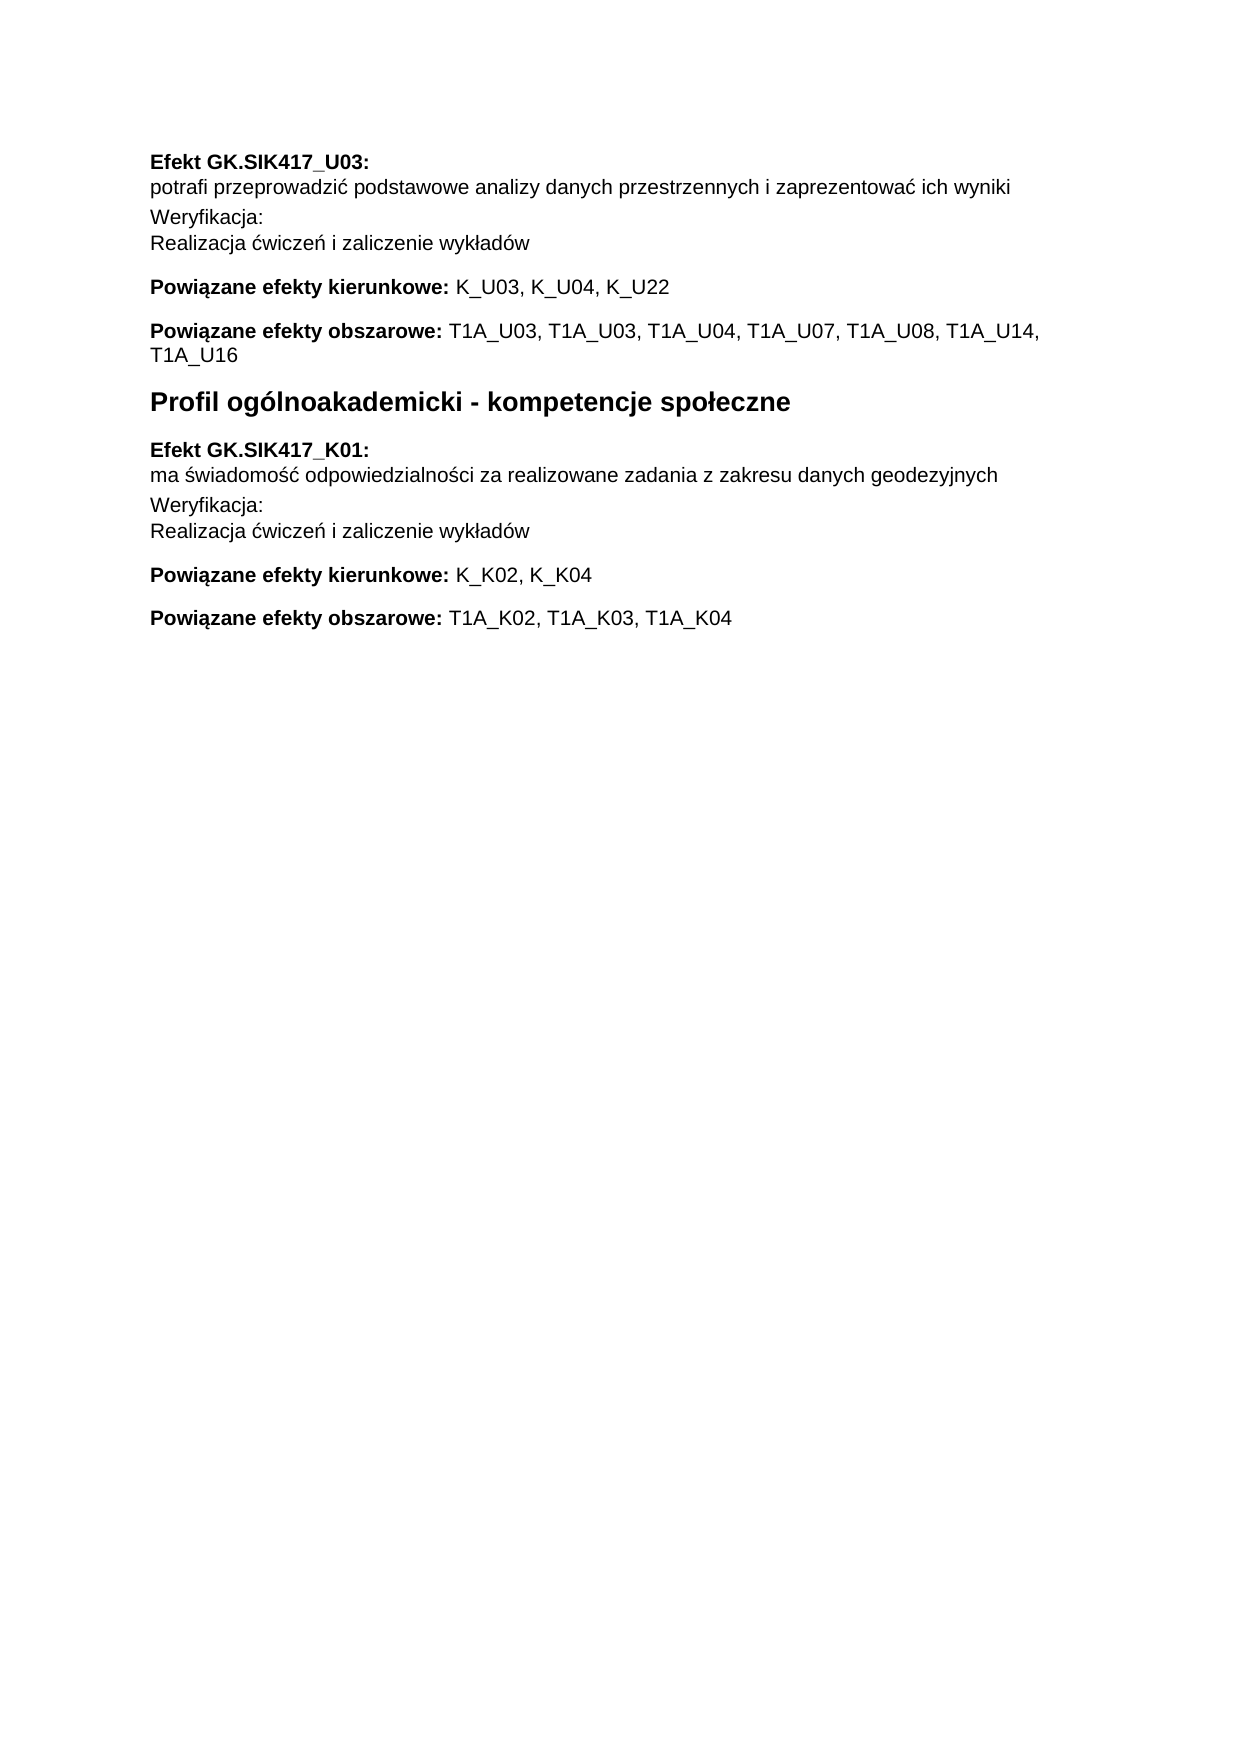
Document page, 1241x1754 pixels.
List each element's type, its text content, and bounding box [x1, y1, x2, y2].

text Realizacja ćwiczeń i zaliczenie wykładów [150, 519, 1090, 543]
text Weryfikacja: [150, 493, 1090, 517]
text Powiązane efekty obszarowe: T1A_U03, T1A_U03, T1A_U04, T1A_U07, T1A_U08, T1A_U14, T1A_U16 [150, 319, 1090, 367]
text Powiązane efekty obszarowe: T1A_K02, T1A_K03, T1A_K04 [150, 606, 1090, 630]
text Efekt GK.SIK417_U03: [150, 150, 1090, 174]
text Weryfikacja: [150, 205, 1090, 229]
subtitle Profil ogólnoakademicki - kompetencje społeczne [150, 386, 1090, 418]
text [150, 231, 1090, 255]
text ma świadomość odpowiedzialności za realizowane zadania z zakresu danych geodezyjnych [150, 462, 1090, 486]
text Efekt GK.SIK417_K01: [150, 437, 1090, 461]
text Powiązane efekty kierunkowe: K_K02, K_K04 [150, 562, 1090, 586]
text Powiązane efekty kierunkowe: K_U03, K_U04, K_U22 [150, 275, 1090, 299]
text potrafi przeprowadzić podstawowe analizy danych przestrzennych i zaprezentować ich wyniki [150, 175, 1090, 199]
